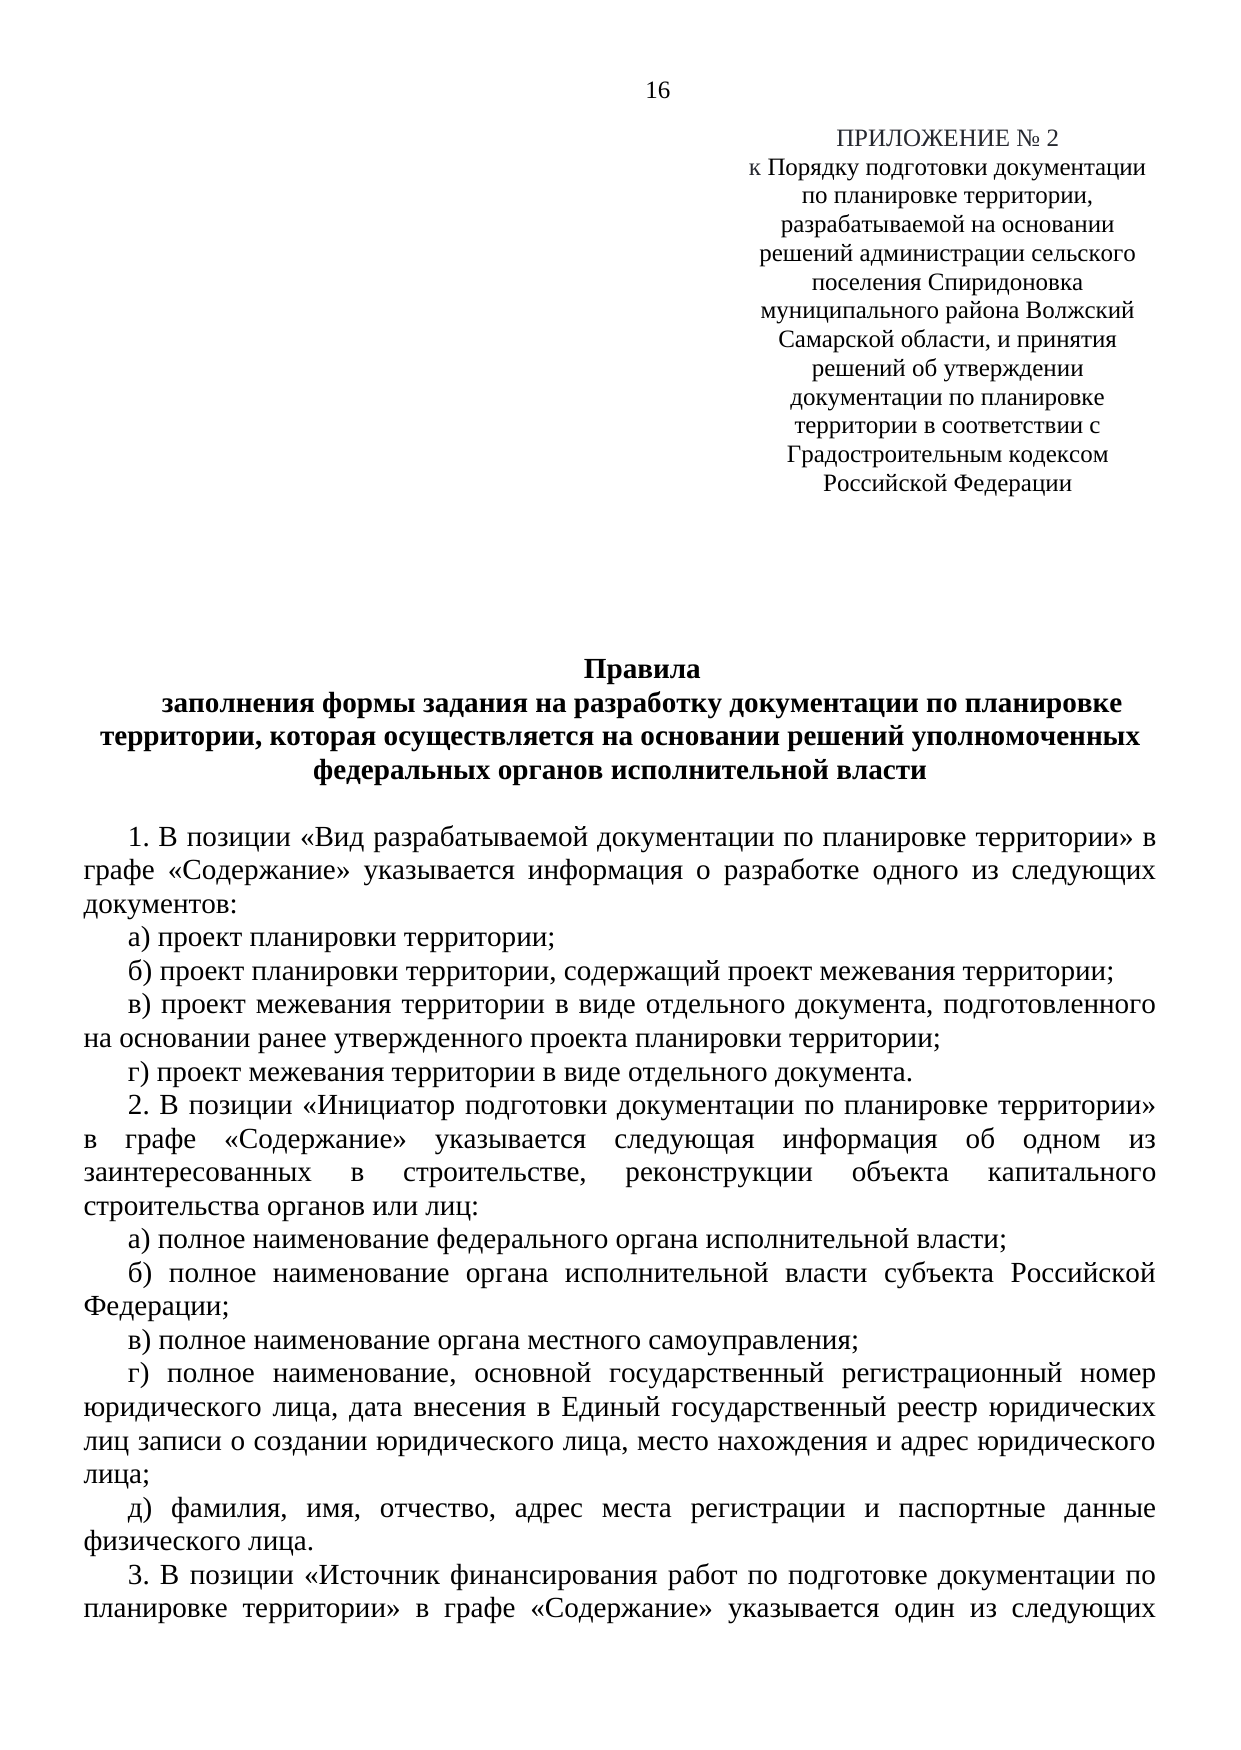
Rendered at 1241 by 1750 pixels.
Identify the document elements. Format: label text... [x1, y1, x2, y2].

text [83, 1557, 1157, 1624]
text 2. В позиции «Инициатор подготовки документации по планировке территории» в графе «Содержание» указывается следующая информация об одном из заинтересованных в строительстве, реконструкции объекта капитального строительства органов или лиц: [83, 1087, 1157, 1221]
text а) полное наименование федерального органа исполнительной власти; [83, 1221, 1157, 1255]
text б) полное наименование органа исполнительной власти субъекта Российской Федерации; [83, 1255, 1157, 1322]
text д) фамилия, имя, отчество, адрес места регистрации и паспортные данные физического лица. [83, 1490, 1157, 1557]
text г) полное наименование, основной государственный регистрационный номер юридического лица, дата внесения в Единый государственный реестр юридических лиц записи о создании юридического лица, место нахождения и адрес юридического лица; [83, 1356, 1157, 1490]
text а) проект планировки территории; [83, 919, 1157, 953]
text 1. В позиции «Вид разрабатываемой документации по планировке территории» в графе «Содержание» указывается информация о разработке одного из следующих документов: [83, 819, 1157, 919]
text Правила [83, 651, 1157, 685]
text заполнения формы задания на разработку документации по планировке территории, которая осуществляется на основании решений уполномоченных федеральных органов исполнительной власти [83, 685, 1157, 785]
text ПРИЛОЖЕНИЕ № 2 к Порядку подготовки документации по планировке территории, разрабатываемой на основании решений администрации сельского поселения Спиридоновка муниципального района Волжский Самарской области, и принятия решений об утверждении документации по планировке территории в соответствии с Градостроительным кодексом Российской Федерации [733, 123, 1162, 497]
text б) проект планировки территории, содержащий проект межевания территории; [83, 953, 1157, 987]
text в) полное наименование органа местного самоуправления; [83, 1322, 1157, 1356]
text в) проект межевания территории в виде отдельного документа, подготовленного на основании ранее утвержденного проекта планировки территории; [83, 987, 1157, 1054]
text г) проект межевания территории в виде отдельного документа. [83, 1054, 1157, 1087]
